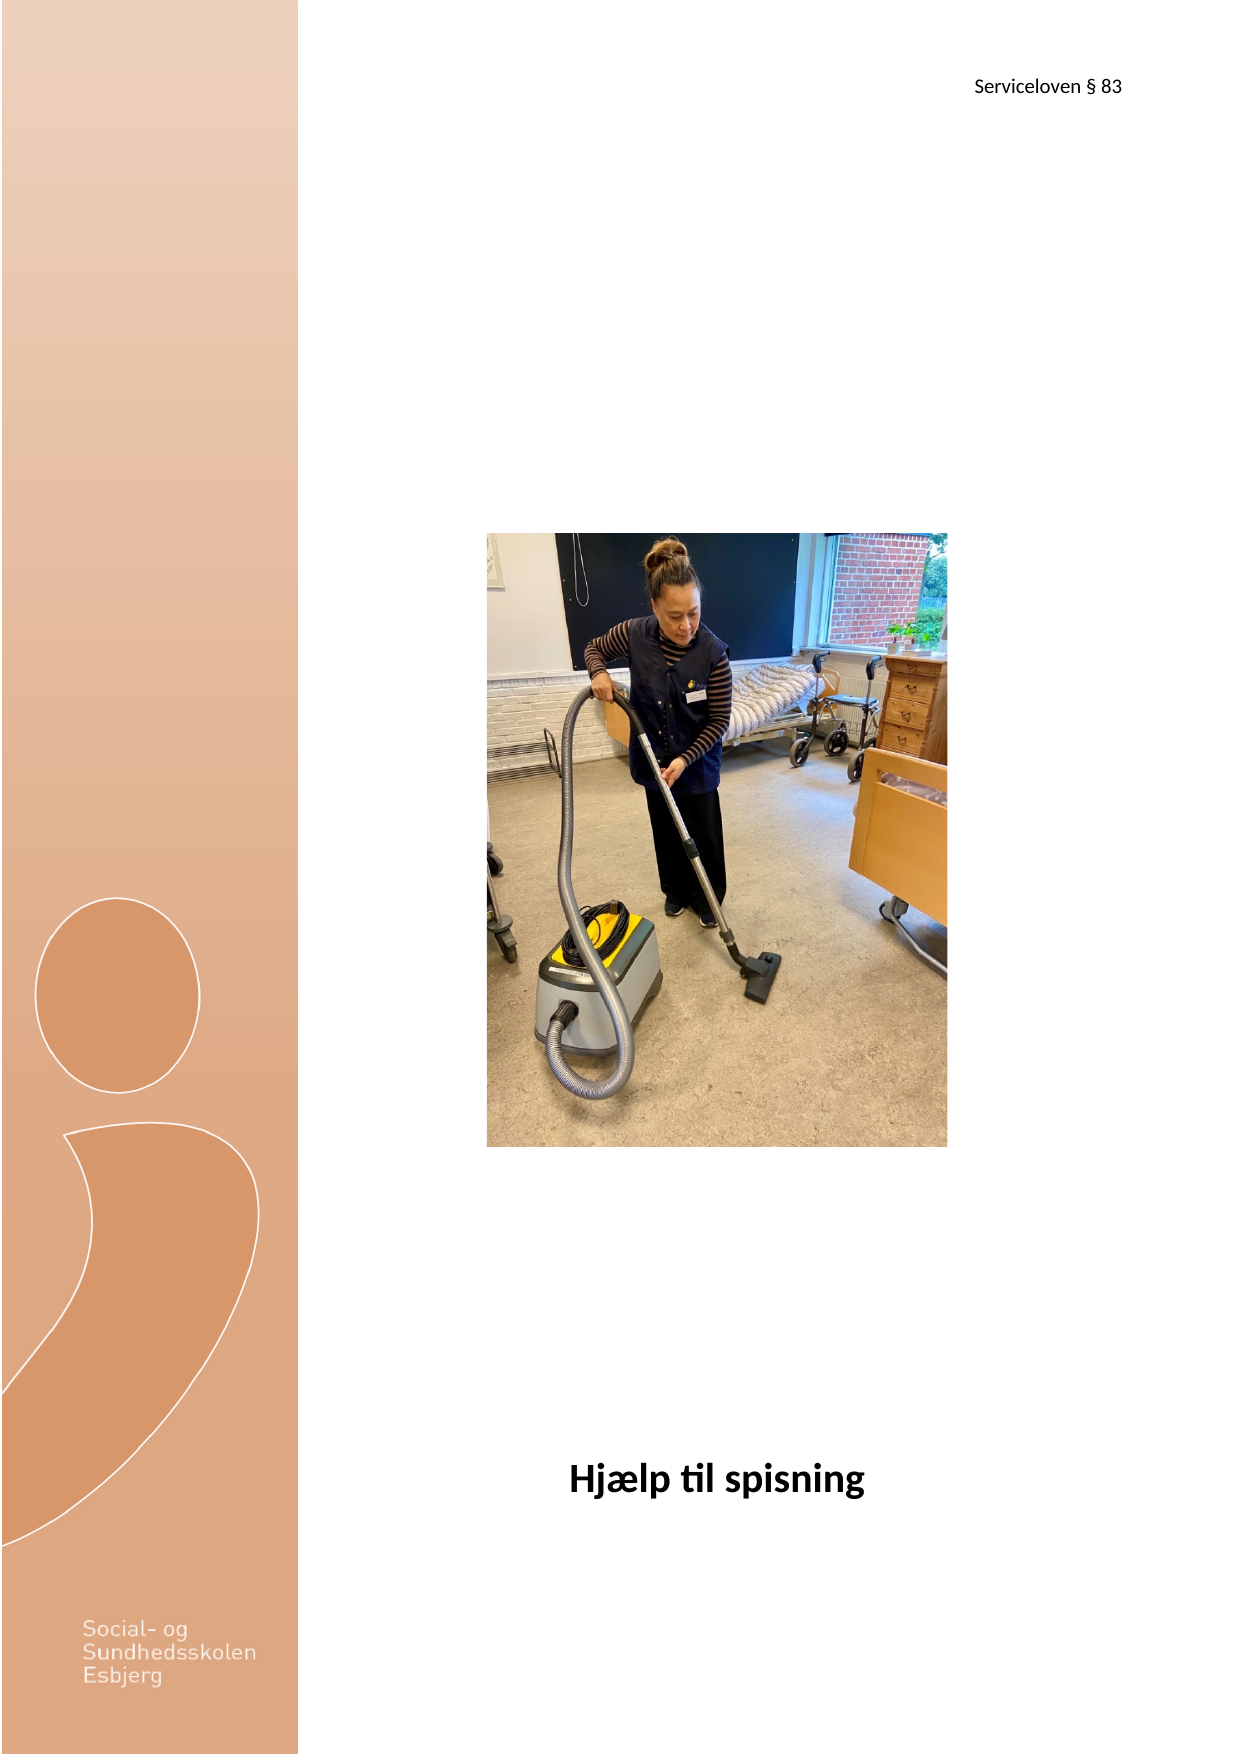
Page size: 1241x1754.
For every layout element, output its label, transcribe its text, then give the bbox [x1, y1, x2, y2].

text Hjælp til spisning [298, 1452, 1122, 1503]
picture [486, 533, 948, 1147]
